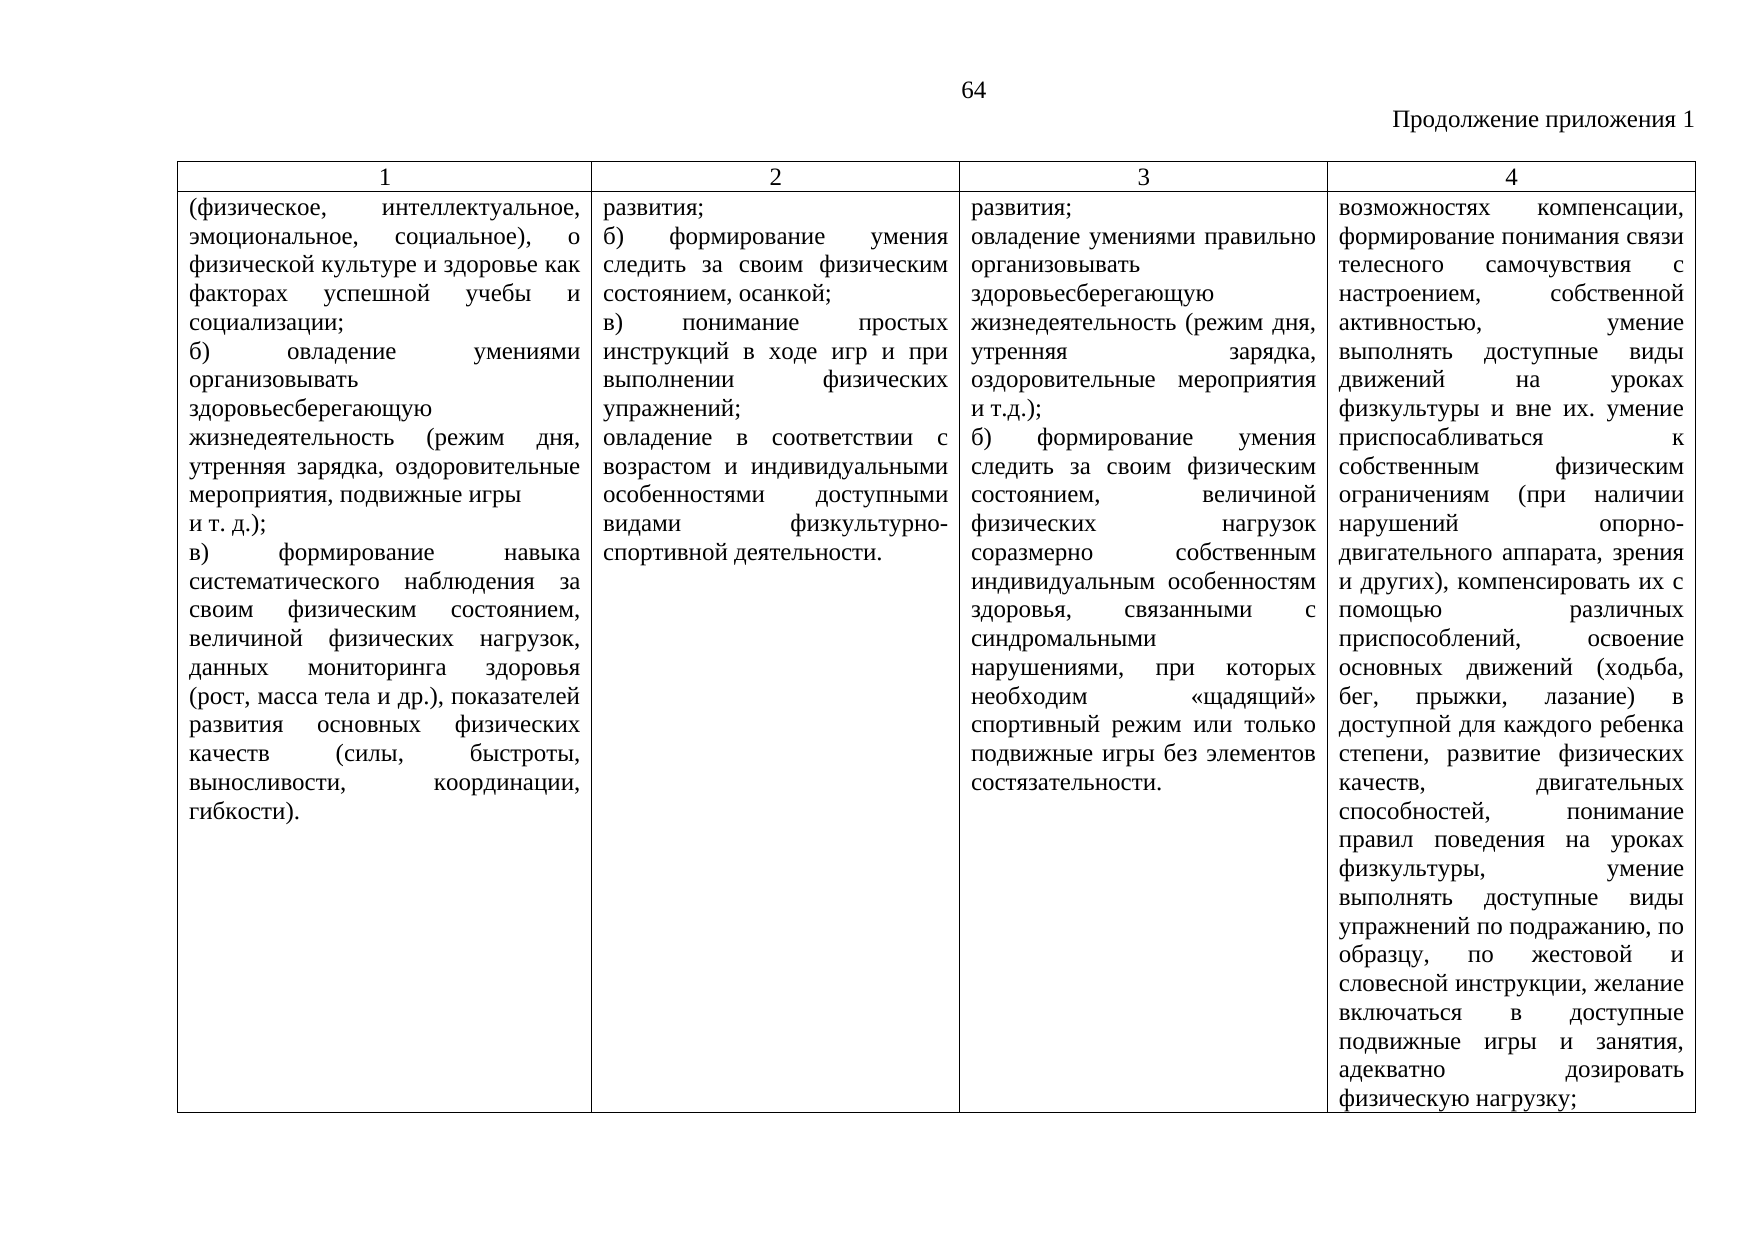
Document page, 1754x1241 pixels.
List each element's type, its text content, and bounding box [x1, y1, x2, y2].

table_header 3 [960, 162, 1327, 191]
table_header 2 [592, 162, 959, 191]
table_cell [1328, 192, 1695, 1112]
table_header 4 [1328, 162, 1695, 191]
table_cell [960, 192, 1327, 1112]
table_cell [592, 192, 959, 1112]
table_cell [178, 192, 591, 1112]
table_header 1 [178, 162, 591, 191]
